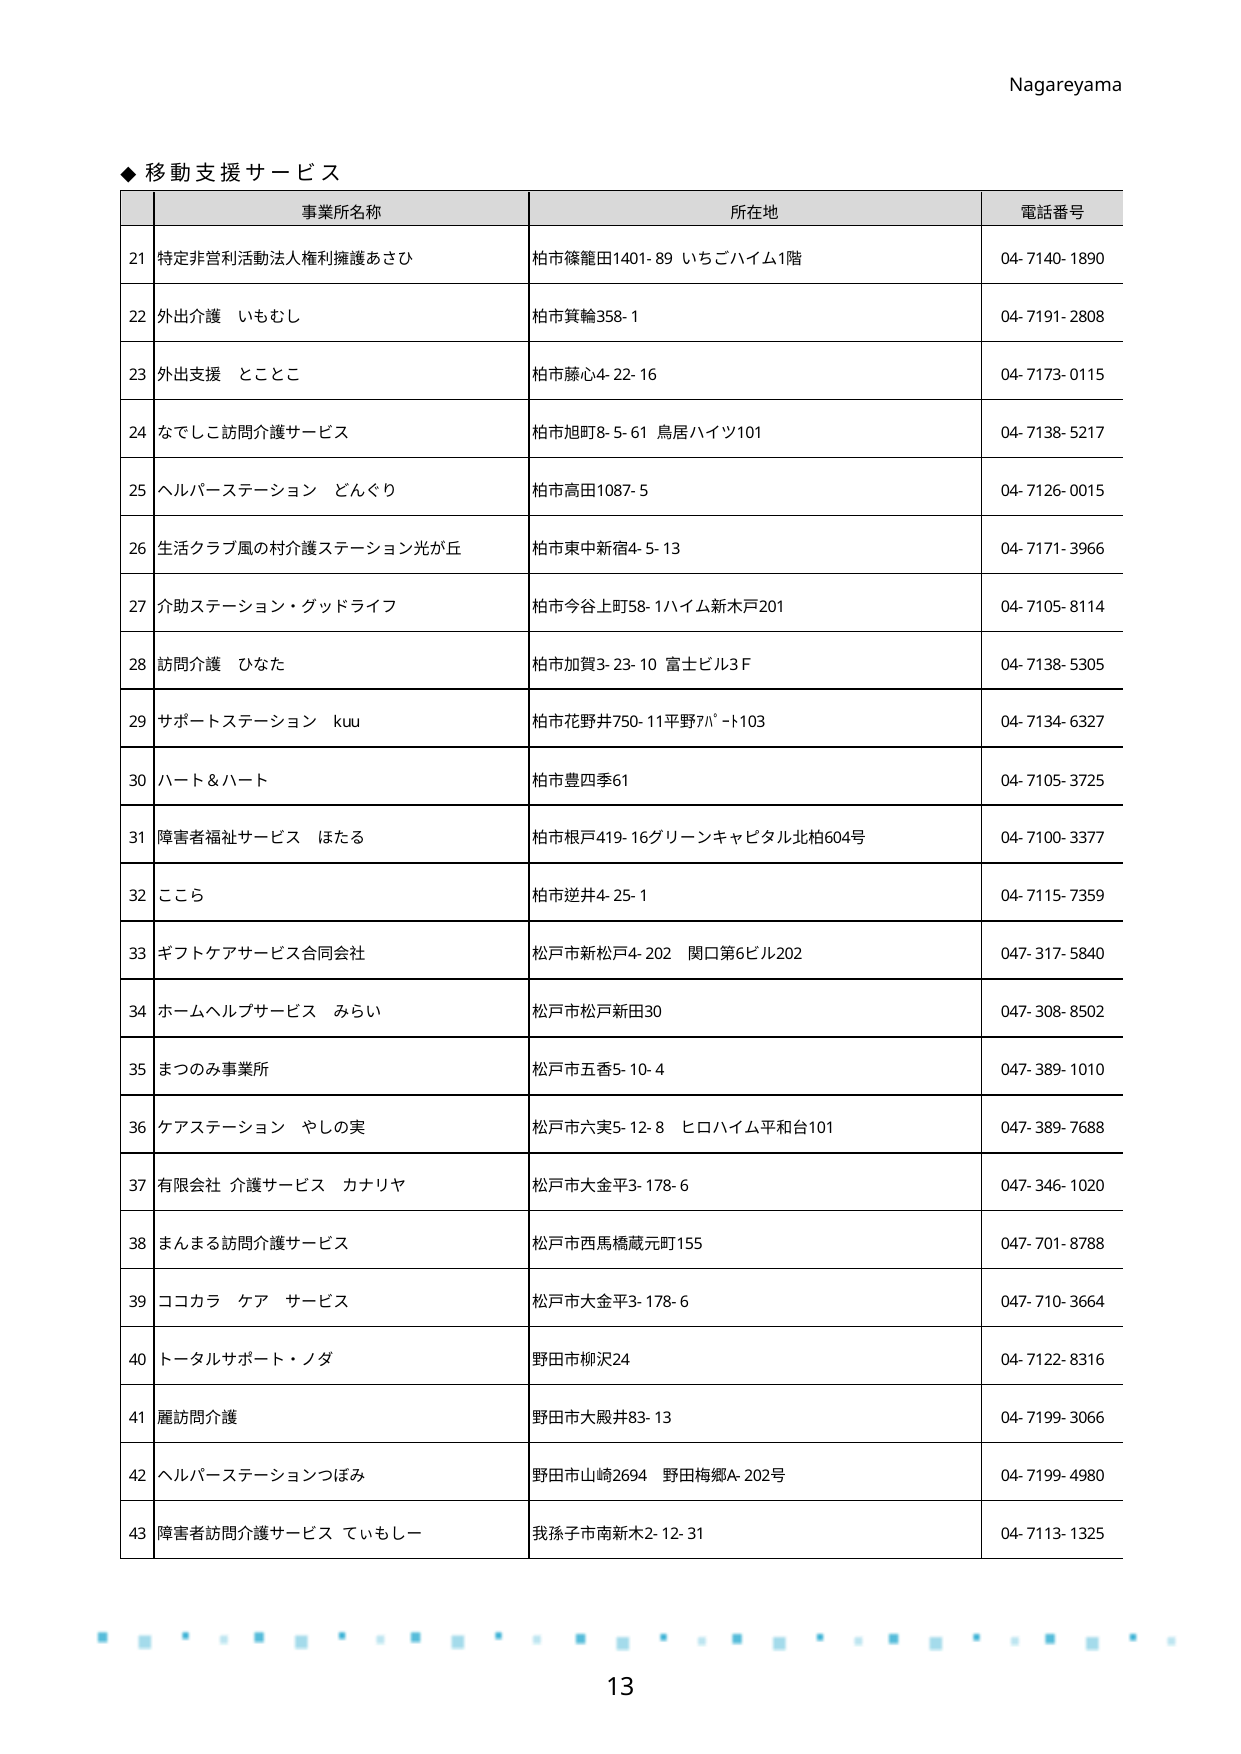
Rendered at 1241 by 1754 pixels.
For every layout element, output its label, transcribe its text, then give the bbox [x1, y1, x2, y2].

text ◆移動支援サービス [120, 152, 1120, 190]
picture [81, 1615, 1185, 1664]
